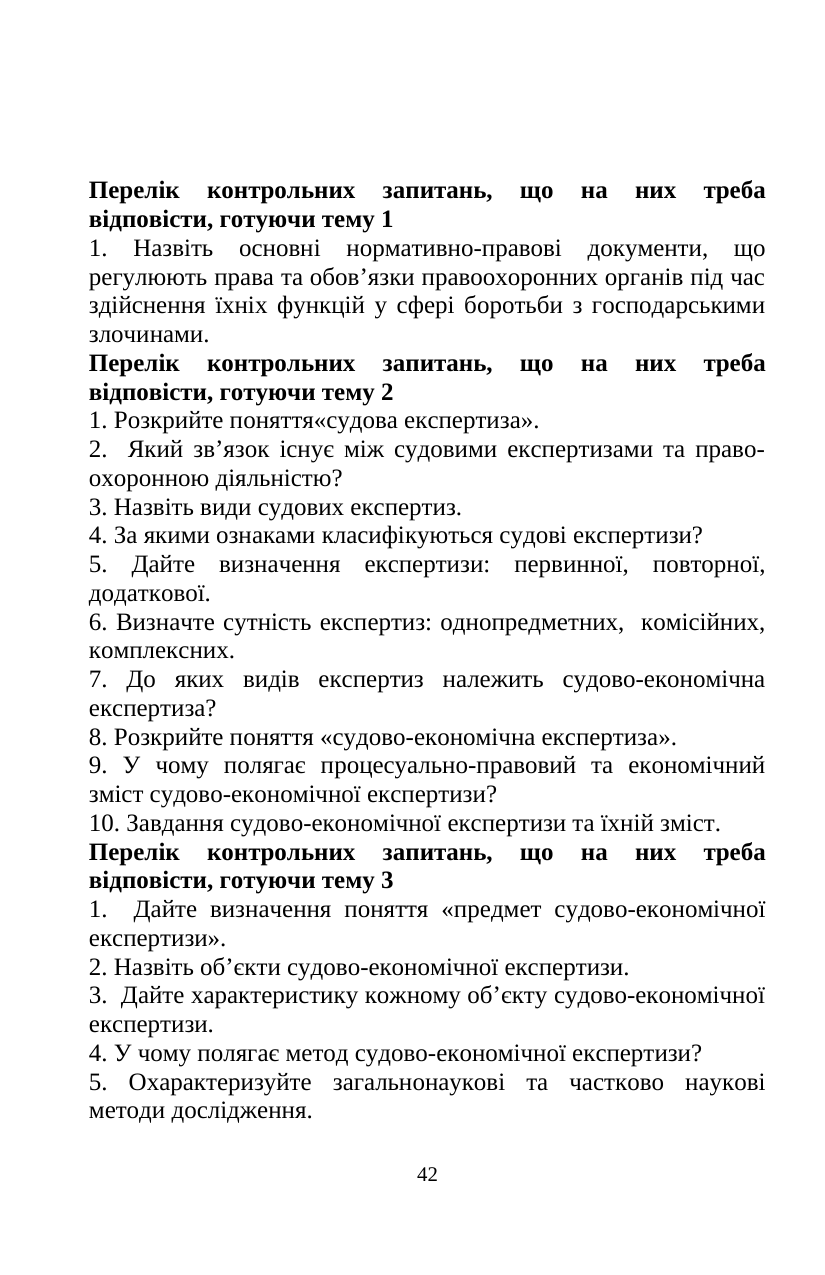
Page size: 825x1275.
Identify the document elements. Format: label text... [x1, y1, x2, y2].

text 5. Дайте визначення експертизи: первинної, повторної, додаткової. [89, 549, 766, 607]
text 2. Назвіть об’єкти судово-економічної експертизи. [89, 952, 766, 981]
text 9. У чому полягає процесуально-правовий та економічний зміст судово-економічної експертизи? [89, 751, 766, 808]
text Перелік контрольних запитань, що на них треба відповісти, готуючи тему 2 [89, 348, 766, 406]
text 3. Назвіть види судових експертиз. [89, 492, 766, 521]
text 1. Дайте визначення поняття «предмет судово-економічної експертизи». [89, 894, 766, 952]
text 2. Який зв’язок існує між судовими експертизами та право-охоронною діяльністю? [89, 434, 766, 492]
text 6. Визначте сутність експертиз: однопредметних, комісійних, комплексних. [89, 607, 766, 664]
text 3. Дайте характеристику кожному об’єкту судово-економічної експертизи. [89, 981, 766, 1038]
text 5. Охарактеризуйте загальнонаукові та частково наукові методи дослідження. [89, 1067, 766, 1124]
text Перелік контрольних запитань, що на них треба відповісти, готуючи тему 3 [89, 837, 766, 894]
text 1. Розкрийте поняття«судова експертиза». [89, 406, 766, 434]
text Перелік контрольних запитань, що на них треба відповісти, готуючи тему 1 [89, 176, 766, 233]
text 8. Розкрийте поняття «судово-економічна експертиза». [89, 722, 766, 751]
text 10. Завдання судово-економічної експертизи та їхній зміст. [89, 808, 766, 837]
text 4. За якими ознаками класифікуються судові експертизи? [89, 521, 766, 549]
text 1. Назвіть основні нормативно-правові документи, що регулюють права та обов’язки правоохоронних органів під час здійснення їхніх функцій у сфері боротьби з господарськими злочинами. [89, 233, 766, 348]
text 4. У чому полягає метод судово-економічної експертизи? [89, 1038, 766, 1067]
text 7. До яких видів експертиз належить судово-економічна експертиза? [89, 664, 766, 722]
